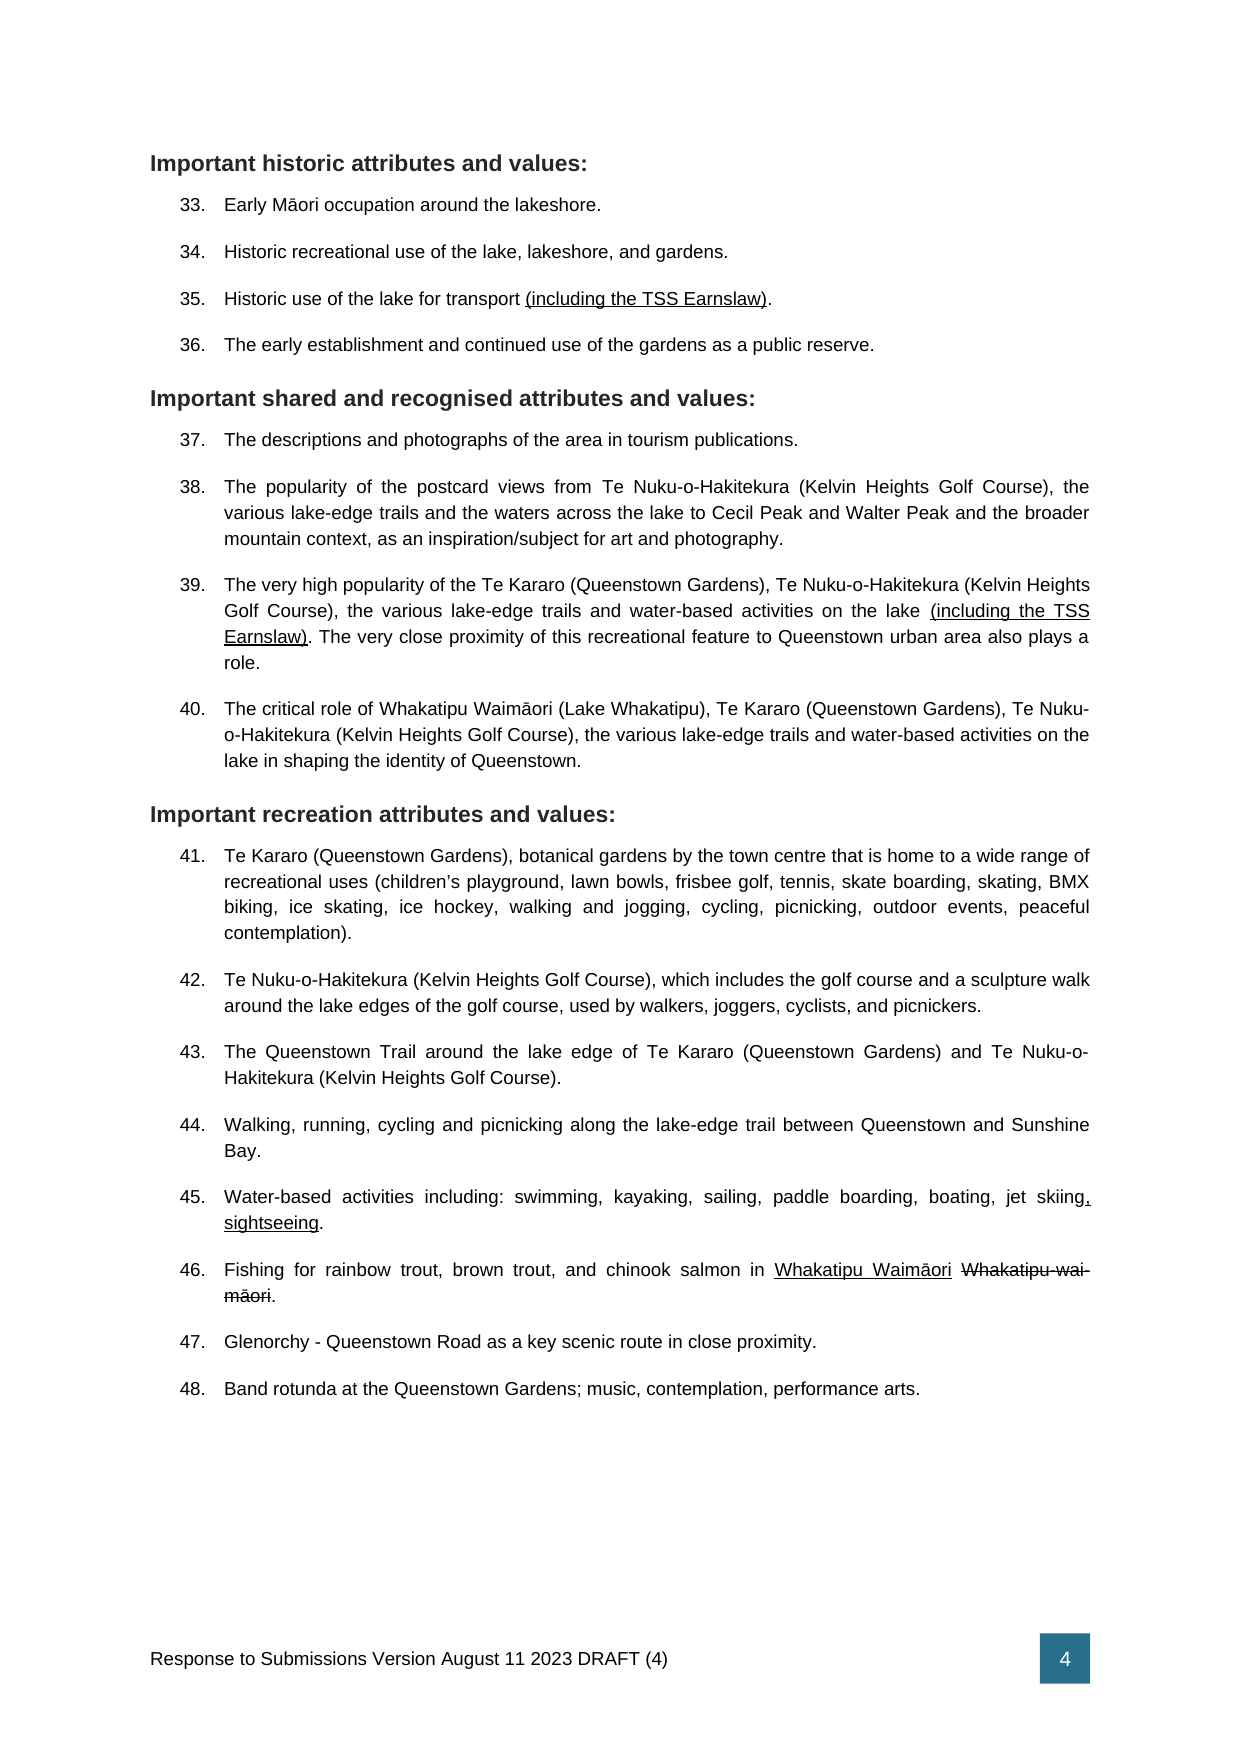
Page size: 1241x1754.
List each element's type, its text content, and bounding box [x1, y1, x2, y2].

text The descriptions and photographs of the area in tourism publications. [179, 429, 1090, 451]
text The very high popularity of the Te Kararo (Queenstown Gardens), Te Nuku-o-Hakitekura (Kelvin Heights Golf Course), the various lake-edge trails and water-based activities on the lake (including the TSS Earnslaw). The very close proximity of this recreational feature to Queenstown urban area also plays a role. [179, 574, 1090, 673]
text Water-based activities including: swimming, kayaking, sailing, paddle boarding, boating, jet skiing, sightseeing. [179, 1186, 1090, 1234]
text The critical role of Whakatipu Waimāori (Lake Whakatipu), Te Kararo (Queenstown Gardens), Te Nuku-o-Hakitekura (Kelvin Heights Golf Course), the various lake-edge trails and water-based activities on the lake in shaping the identity of Queenstown. [179, 698, 1090, 771]
text Te Kararo (Queenstown Gardens), botanical gardens by the town centre that is home to a wide range of recreational uses (children’s playground, lawn bowls, frisbee golf, tennis, skate boarding, skating, BMX biking, ice skating, ice hockey, walking and jogging, cycling, picnicking, outdoor events, peaceful contemplation). [179, 845, 1090, 944]
text Early Māori occupation around the lakeshore. [179, 194, 1090, 216]
text Historic recreational use of the lake, lakeshore, and gardens. [179, 241, 1090, 262]
text The Queenstown Trail around the lake edge of Te Kararo (Queenstown Gardens) and Te Nuku-o-Hakitekura (Kelvin Heights Golf Course). [179, 1041, 1090, 1089]
text Glenorchy - Queenstown Road as a key scenic route in close proximity. [179, 1331, 1090, 1353]
subtitle Important historic attributes and values: [150, 150, 1090, 176]
text The early establishment and continued use of the gardens as a public reserve. [179, 334, 1090, 356]
subtitle Important shared and recognised attributes and values: [150, 385, 1090, 411]
text Fishing for rainbow trout, brown trout, and chinook salmon in Whakatipu Waimāori Whakatipu-wai-māori. [179, 1259, 1090, 1306]
text Historic use of the lake for transport (including the TSS Earnslaw). [179, 287, 1090, 309]
text The popularity of the postcard views from Te Nuku-o-Hakitekura (Kelvin Heights Golf Course), the various lake-edge trails and the waters across the lake to Cecil Peak and Walter Peak and the broader mountain context, as an inspiration/subject for art and photography. [179, 476, 1090, 549]
text Walking, running, cycling and picnicking along the lake-edge trail between Queenstown and Sunshine Bay. [179, 1114, 1090, 1161]
text Band rotunda at the Queenstown Gardens; music, contemplation, performance arts. [179, 1378, 1090, 1399]
text Te Nuku-o-Hakitekura (Kelvin Heights Golf Course), which includes the golf course and a sculpture walk around the lake edges of the golf course, used by walkers, joggers, cyclists, and picnickers. [179, 969, 1090, 1016]
subtitle Important recreation attributes and values: [150, 801, 1090, 827]
